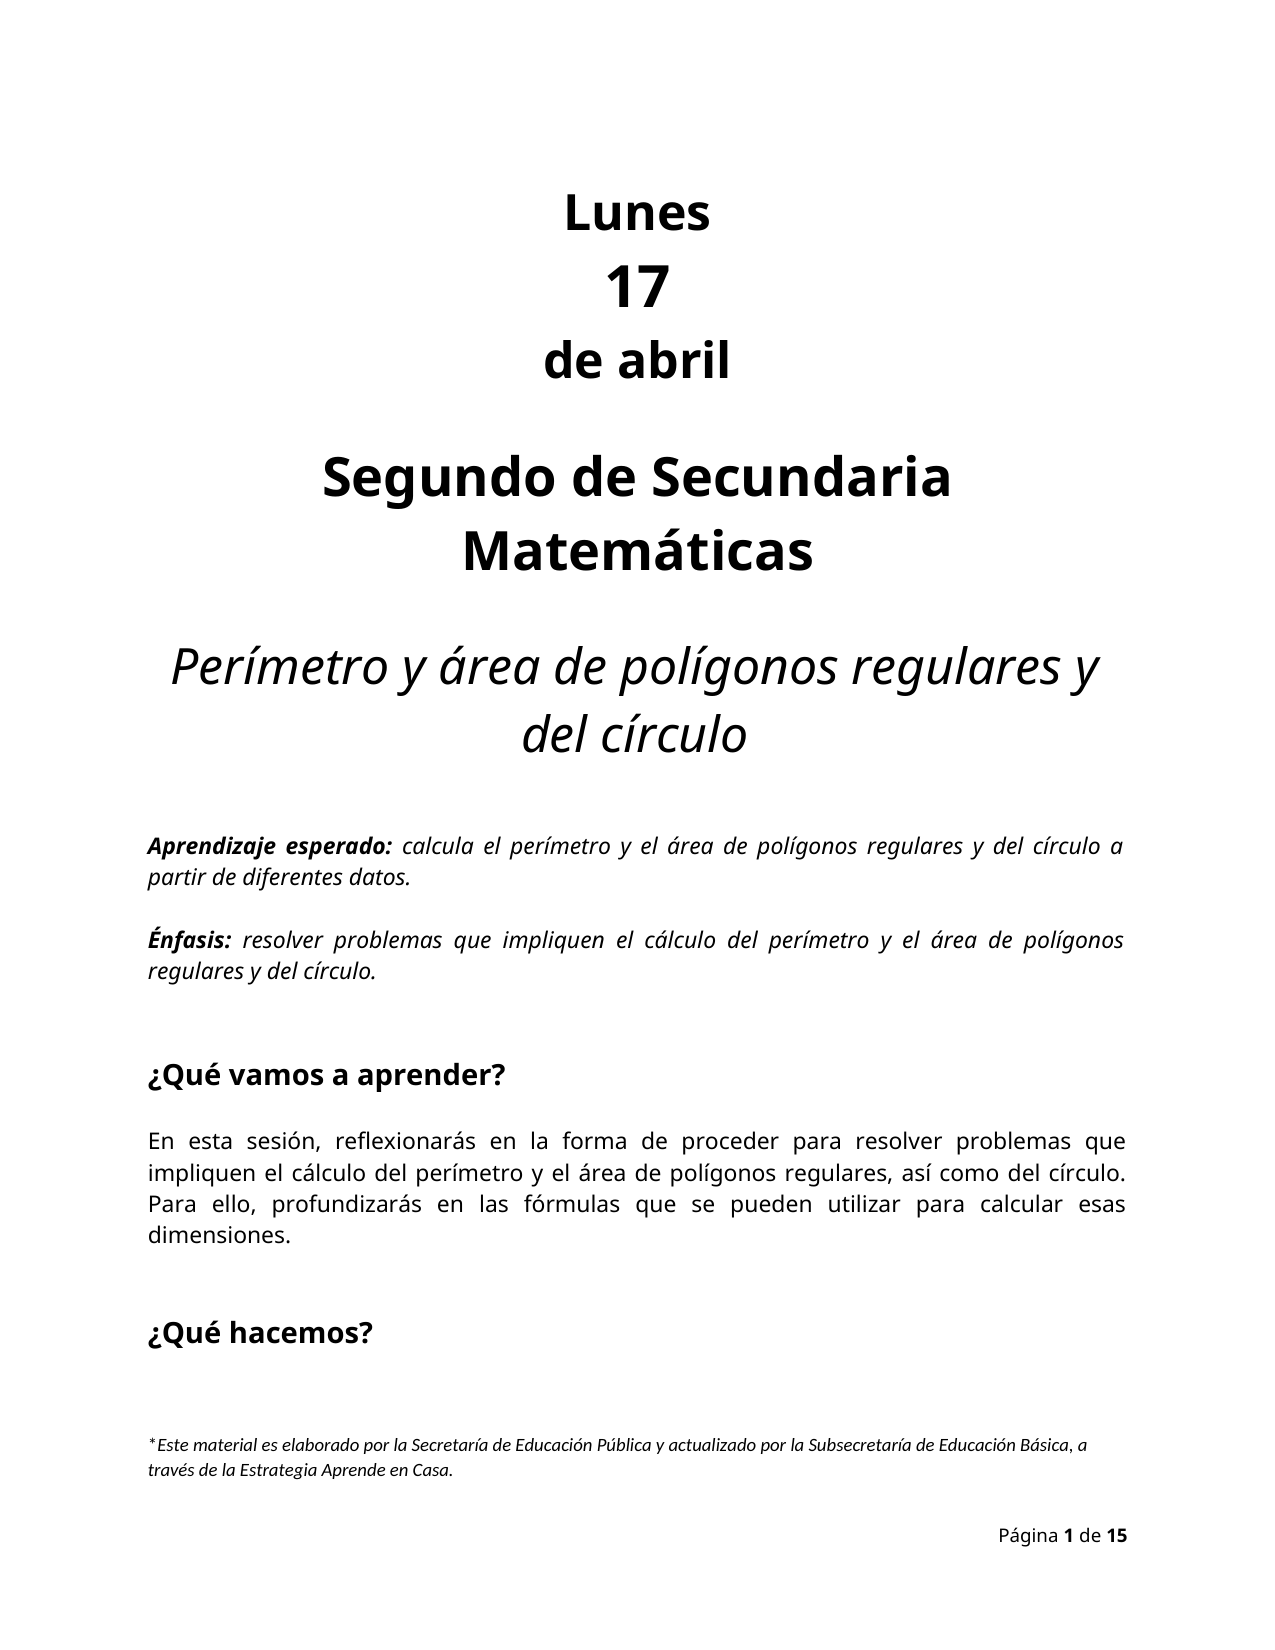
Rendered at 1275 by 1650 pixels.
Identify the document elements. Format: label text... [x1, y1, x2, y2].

text 17 [148, 245, 1127, 325]
text Perímetro y área de polígonos regulares y del círculo [148, 631, 1127, 767]
text Aprendizaje esperado: calcula el perímetro y el área de polígonos regulares y del círculo a partir de diferentes datos. [148, 830, 1127, 892]
text Lunes [148, 177, 1127, 245]
text ¿Qué hacemos? [148, 1313, 1127, 1352]
text En esta sesión, reflexionarás en la forma de proceder para resolver problemas que impliquen el cálculo del perímetro y el área de polígonos regulares, así como del círculo. Para ello, profundizarás en las fórmulas que se pueden utilizar para calcular esas dimensiones. [148, 1125, 1127, 1250]
text Matemáticas [148, 512, 1127, 586]
text de abril [148, 325, 1127, 393]
text Segundo de Secundaria [148, 438, 1127, 512]
text ¿Qué vamos a aprender? [148, 1054, 1127, 1094]
text Énfasis: resolver problemas que impliquen el cálculo del perímetro y el área de polígonos regulares y del círculo. [148, 924, 1127, 986]
